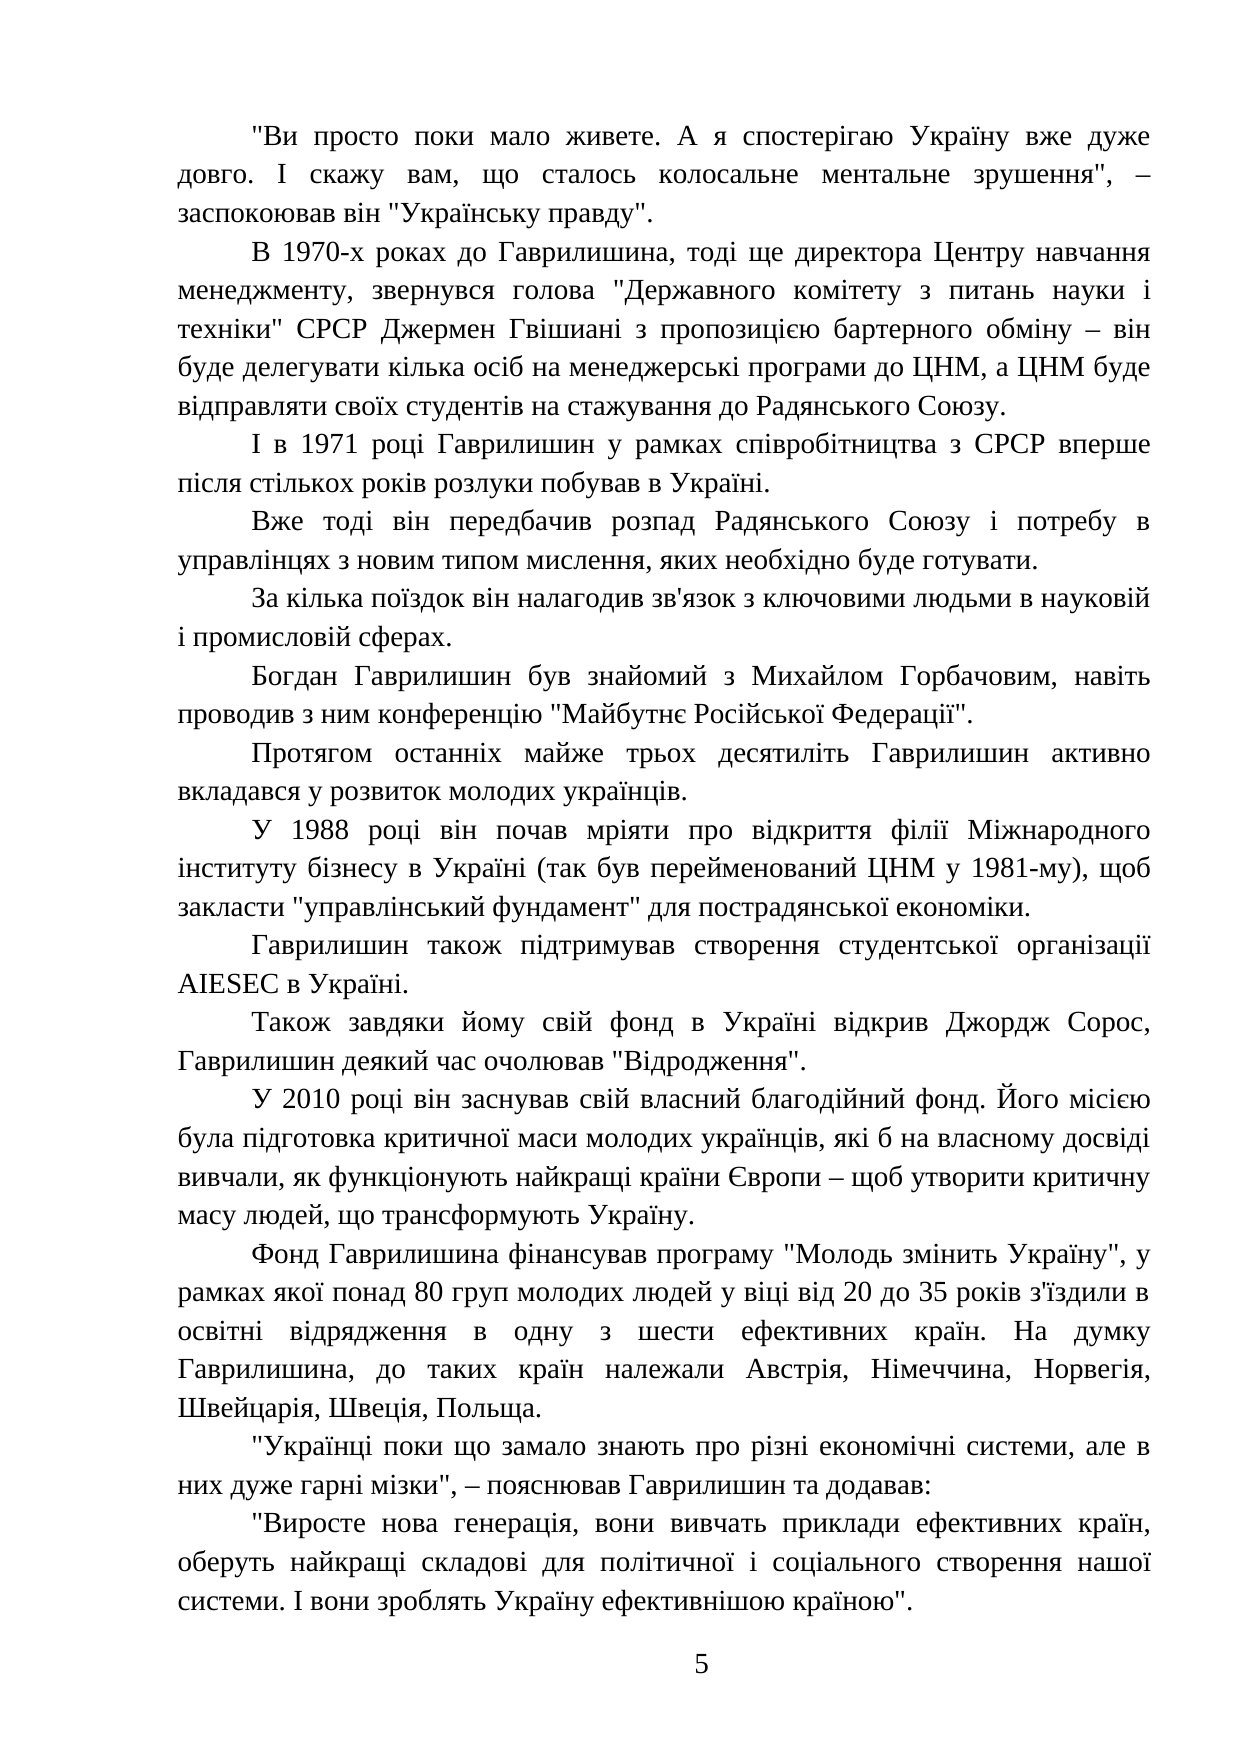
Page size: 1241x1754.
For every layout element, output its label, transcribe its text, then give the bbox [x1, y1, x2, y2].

text "Українці поки що замало знають про різні економічні системи, але в них дуже гарні мізки", – пояснював Гаврилишин та додавав: [177, 1428, 1152, 1501]
text "Виросте нова генерація, вони вивчать приклади ефективних країн, оберуть найкращі складові для політичної і соціального створення нашої системи. І вони зроблять Україну ефективнішою країною". [177, 1506, 1152, 1616]
text За кілька поїздок він налагодив зв'язок з ключовими людьми в науковій і промисловій сферах. [177, 581, 1152, 653]
text У 1988 році він почав мріяти про відкриття філії Міжнародного інституту бізнесу в Україні (так був перейменований ЦНМ у 1981-му), щоб закласти "управлінський фундамент" для пострадянської економіки. [177, 812, 1152, 922]
text Фонд Гаврилишина фінансував програму "Молодь змінить Україну", у рамках якої понад 80 груп молодих людей у віці від 20 до 35 років з'їздили в освітні відрядження в одну з шести ефективних країн. На думку Гаврилишина, до таких країн належали Австрія, Німеччина, Норвегія, Швейцарія, Швеція, Польща. [177, 1236, 1152, 1423]
text Також завдяки йому свій фонд в Україні відкрив Джордж Сорос, Гаврилишин деякий час очолював "Відродження". [177, 1004, 1152, 1077]
text Вже тоді він передбачив розпад Радянського Союзу і потребу в управлінцях з новим типом мислення, яких необхідно буде готувати. [177, 503, 1152, 576]
text "Ви просто поки мало живете. А я спостерігаю Україну вже дуже довго. І скажу вам, що сталось колосальне ментальне зрушення", – заспокоював він "Українську правду". [177, 118, 1152, 229]
text І в 1971 році Гаврилишин у рамках співробітництва з СРСР вперше після стількох років розлуки побував в Україні. [177, 426, 1152, 498]
text Протягом останніх майже трьох десятиліть Гаврилишин активно вкладався у розвиток молодих українців. [177, 735, 1152, 807]
text Богдан Гаврилишин був знайомий з Михайлом Горбачовим, навіть проводив з ним конференцію "Майбутнє Російської Федерації". [177, 658, 1152, 730]
text У 2010 році він заснував свій власний благодійний фонд. Його місією була підготовка критичної маси молодих українців, які б на власному досвіді вивчали, як функціонують найкращі країни Європи – щоб утворити критичну масу людей, що трансформують Україну. [177, 1082, 1152, 1231]
text Гаврилишин також підтримував створення студентської організації AIESEC в Україні. [177, 927, 1152, 999]
text В 1970-х роках до Гаврилишина, тоді ще директора Центру навчання менеджменту, звернувся голова "Державного комітету з питань науки і техніки" СРСР Джермен Гвішиані з пропозицією бартерного обміну – він буде делегувати кілька осіб на менеджерські програми до ЦНМ, а ЦНМ буде відправляти своїх студентів на стажування до Радянського Союзу. [177, 234, 1152, 421]
